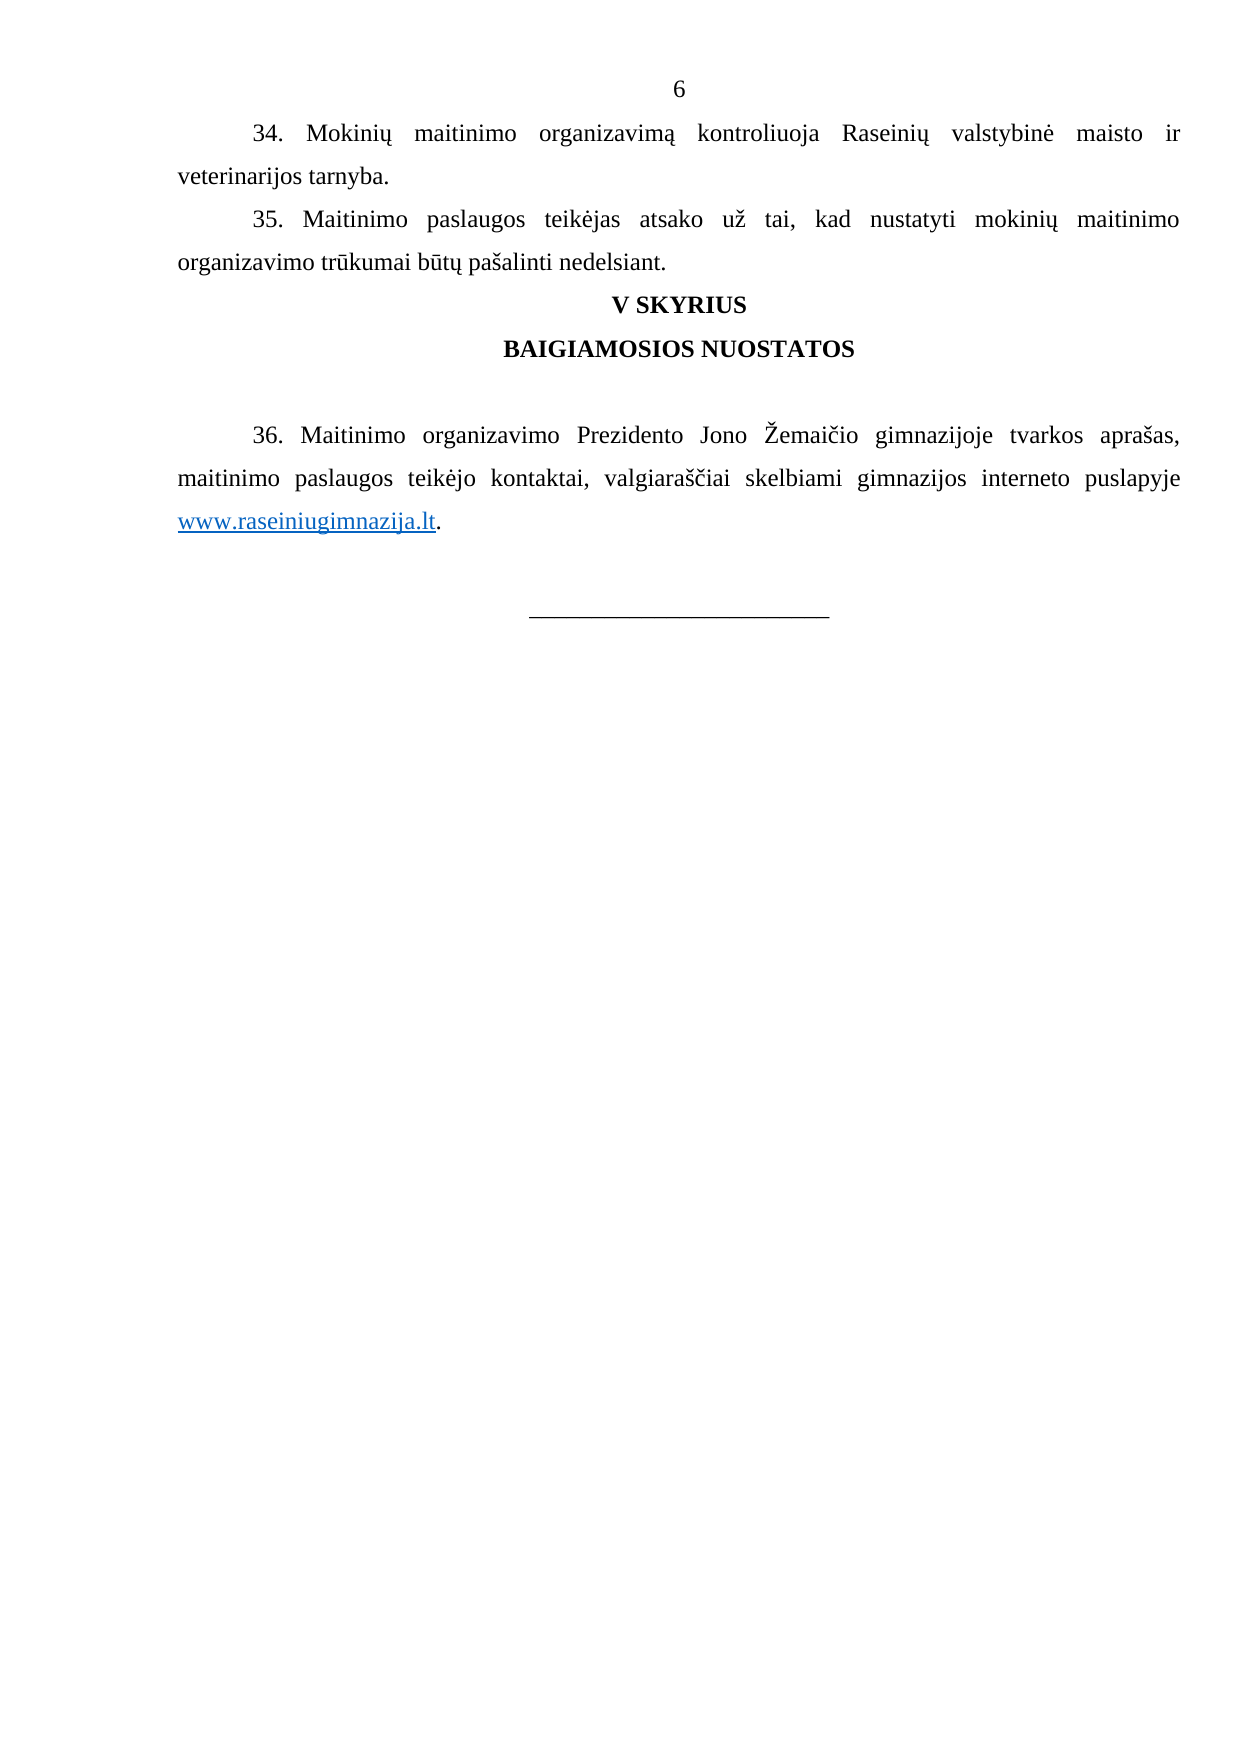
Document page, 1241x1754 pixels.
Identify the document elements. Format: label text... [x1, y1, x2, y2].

text 34. Mokinių maitinimo organizavimą kontroliuoja Raseinių valstybinė maisto ir veterinarijos tarnyba. [177, 118, 1181, 190]
text 35. Maitinimo paslaugos teikėjas atsako už tai, kad nustatyti mokinių maitinimo organizavimo trūkumai būtų pašalinti nedelsiant. [177, 204, 1181, 276]
text BAIGIAMOSIOS NUOSTATOS [177, 334, 1181, 362]
text ________________________ [177, 592, 1181, 621]
text 36. Maitinimo organizavimo Prezidento Jono Žemaičio gimnazijoje tvarkos aprašas, maitinimo paslaugos teikėjo kontaktai, valgiaraščiai skelbiami gimnazijos interneto puslapyje www.raseiniugimnazija.lt. [177, 420, 1181, 535]
text V SKYRIUS [177, 291, 1181, 319]
